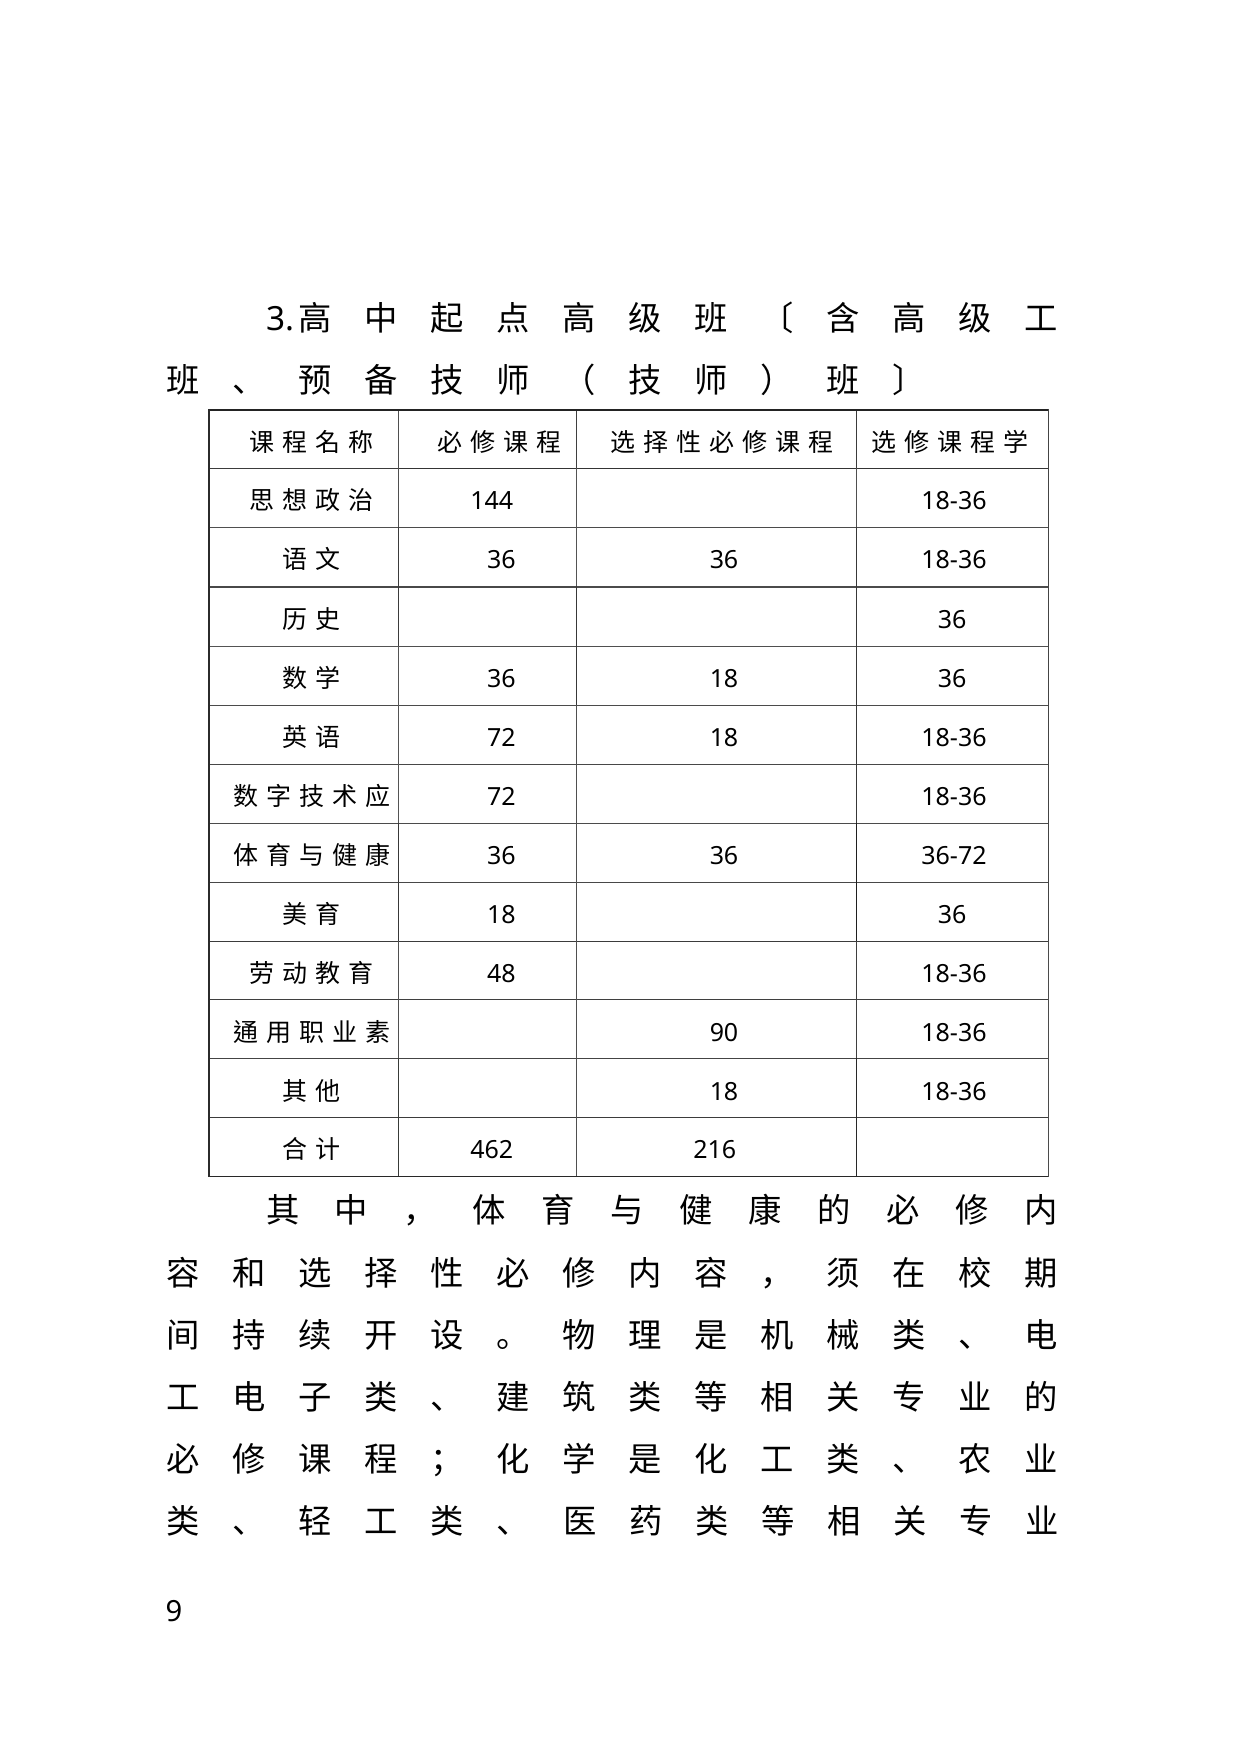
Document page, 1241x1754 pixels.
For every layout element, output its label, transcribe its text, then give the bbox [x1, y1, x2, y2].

table_cell 18 [577, 1059, 856, 1117]
table_cell 通用职业素质 [210, 1000, 398, 1058]
table_cell 思想政治 [210, 469, 398, 527]
table_cell 18 [577, 706, 856, 764]
table_cell 历史 [210, 588, 398, 646]
table_cell 36 [399, 647, 576, 704]
table_cell 144 [399, 469, 576, 527]
table_cell 36 [399, 528, 576, 586]
table_cell 18-36 [857, 942, 1048, 999]
table_cell 36 [399, 824, 576, 882]
table_cell 18-36 [857, 1000, 1048, 1058]
table_cell 语文 [210, 528, 398, 586]
table_cell 18-36 [857, 528, 1048, 586]
table_cell [857, 1118, 1048, 1176]
table_cell [577, 883, 856, 941]
table_cell 36 [577, 824, 856, 882]
table_cell 36 [857, 647, 1048, 704]
table_cell 18-36 [857, 706, 1048, 764]
table_cell 72 [399, 706, 576, 764]
table_cell 72 [399, 765, 576, 823]
table_cell 数学 [210, 647, 398, 704]
table_cell 18-36 [857, 765, 1048, 823]
table_cell 462 [399, 1118, 576, 1176]
table_cell [577, 942, 856, 999]
text 3.高中起点高级班〔含高级工班、预备技师（技师）班〕 [167, 285, 1091, 409]
table_cell 其他 [210, 1059, 398, 1117]
table_cell 18-36 [857, 469, 1048, 527]
table_cell 48 [399, 942, 576, 999]
table_cell 36-72 [857, 824, 1048, 882]
table_cell [577, 588, 856, 646]
table_cell 216 [577, 1118, 856, 1176]
table_cell 体育与健康 [210, 824, 398, 882]
table_header 课程名称 [210, 411, 398, 468]
table_cell 美育 [210, 883, 398, 941]
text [167, 1177, 1091, 1550]
table_cell 18 [577, 647, 856, 704]
table_cell 劳动教育 [210, 942, 398, 999]
table_cell 18 [399, 883, 576, 941]
table_cell [577, 469, 856, 527]
table_cell 36 [577, 528, 856, 586]
table_cell 90 [577, 1000, 856, 1058]
table_cell [399, 1000, 576, 1058]
table_cell [399, 1059, 576, 1117]
table_cell 18-36 [857, 1059, 1048, 1117]
table_cell 数字技术应用 [210, 765, 398, 823]
table_cell 合计 [210, 1118, 398, 1176]
table_header 选修课程学时 [857, 411, 1048, 468]
table_header 选择性必修课程学时 [577, 411, 856, 468]
table_cell [577, 765, 856, 823]
table_cell 36 [857, 588, 1048, 646]
table_header 必修课程学时 [399, 411, 576, 468]
table_cell [399, 588, 576, 646]
table_cell 36 [857, 883, 1048, 941]
table_cell 英语 [210, 706, 398, 764]
